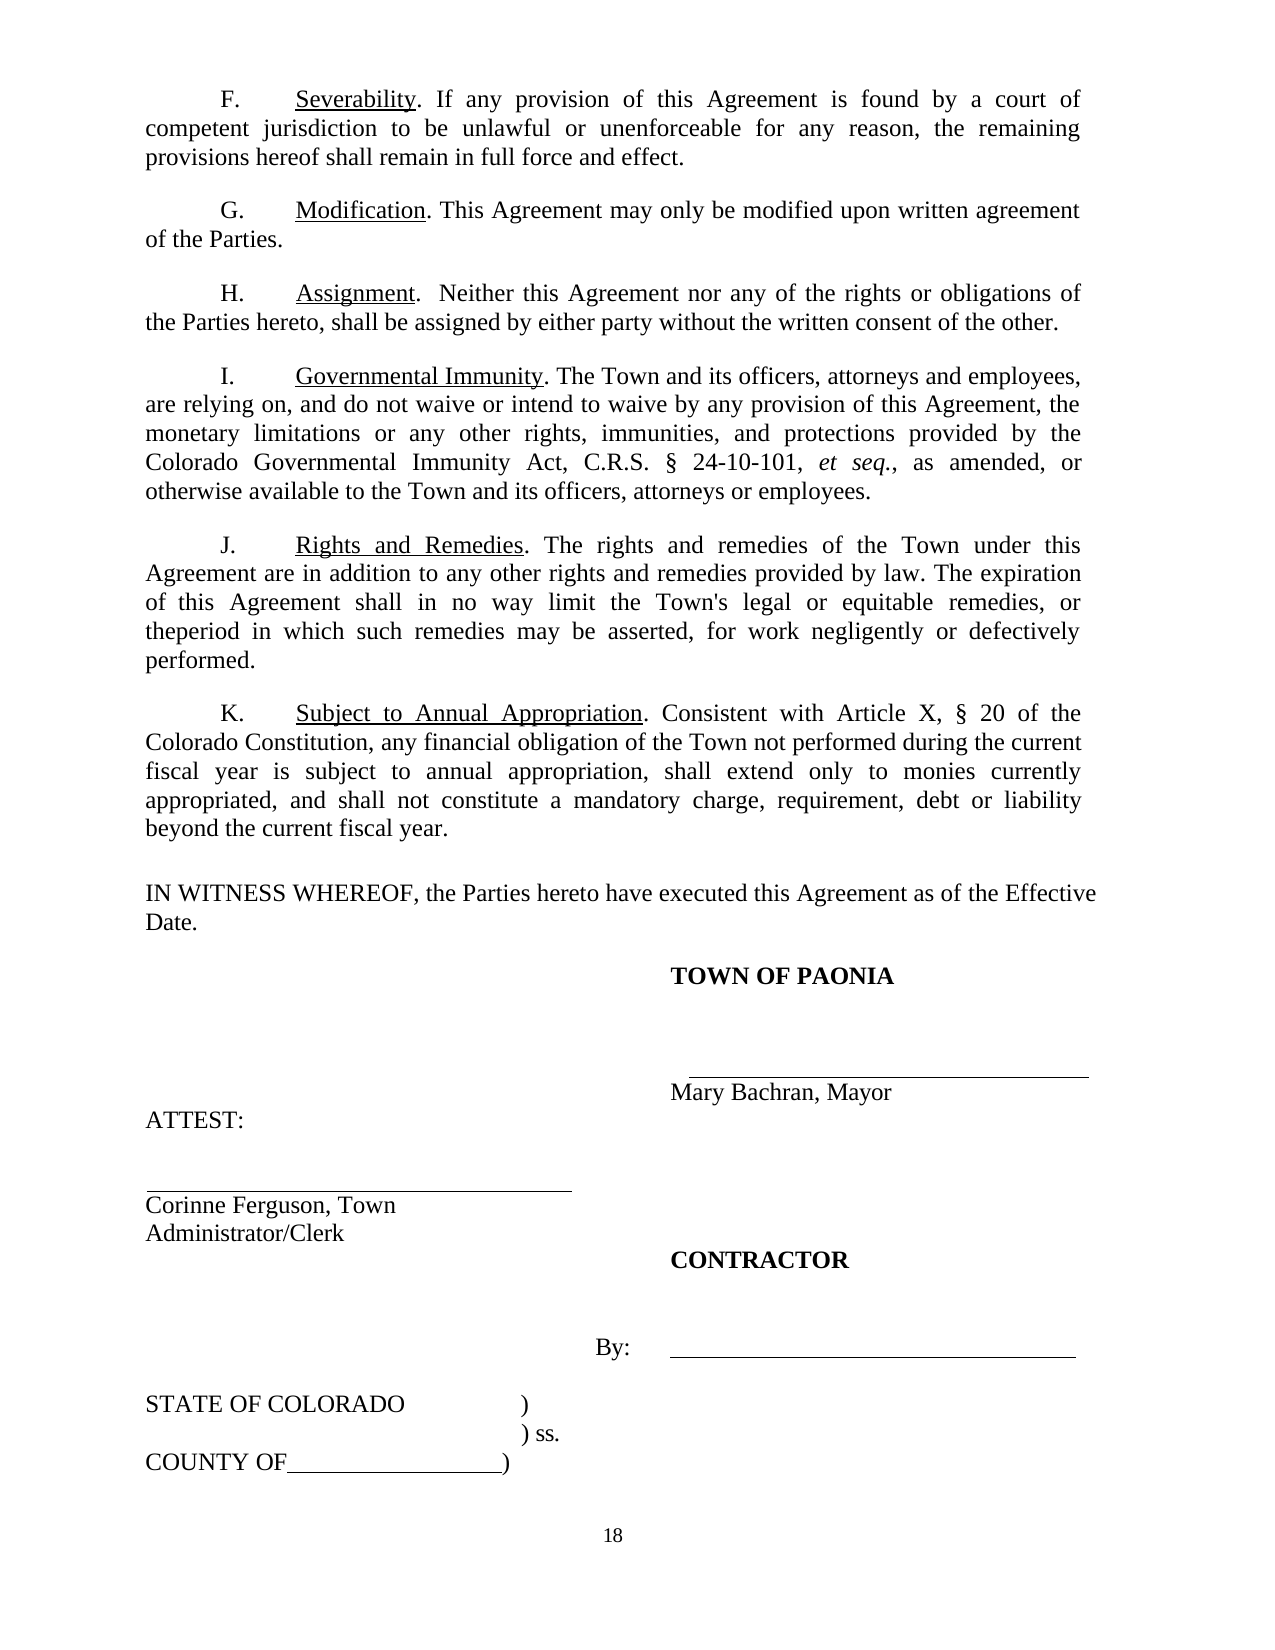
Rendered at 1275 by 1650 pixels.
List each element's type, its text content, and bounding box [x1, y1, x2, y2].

list Rights and Remedies. The rights and remedies of the Town under this Agreement are in addition to any other rights and remedies provided by law. The expiration of this Agreement shall in no way limit the Town's legal or equitable remedies, or theperiod in which such remedies may be asserted, for work negligently or defectively performed. [145, 530, 1082, 673]
list Modification. This Agreement may only be modified upon written agreement of the Parties. [145, 196, 1081, 253]
text COUNTY OF ) [145, 1447, 1173, 1475]
list Assignment. Neither this Agreement nor any of the rights or obligations of the Parties hereto, shall be assigned by either party without the written consent of the other. [145, 278, 1082, 336]
text ) ss. [271, 1418, 811, 1447]
text Mary Bachran, Mayor [670, 1079, 1173, 1106]
text STATE OF COLORADO ) [145, 1389, 1173, 1418]
text ATTEST: [145, 1105, 400, 1134]
list Governmental Immunity. The Town and its officers, attorneys and employees, are relying on, and do not waive or intend to waive by any provision of this Agreement, the monetary limitations or any other rights, immunities, and protections provided by the Colorado Governmental Immunity Act, C.R.S. § 24-10-101, et seq., as amended, or otherwise available to the Town and its officers, attorneys or employees. [145, 361, 1082, 504]
text By: [595, 1332, 1173, 1360]
list Subject to Annual Appropriation. Consistent with Article X, § 20 of the Colorado Constitution, any financial obligation of the Town not performed during the current fiscal year is subject to annual appropriation, shall extend only to monies currently appropriated, and shall not constitute a mandatory charge, requirement, debt or liability beyond the current fiscal year. [145, 698, 1082, 842]
text Corinne Ferguson, Town Administrator/Clerk [145, 1192, 400, 1247]
text IN WITNESS WHEREOF, the Parties hereto have executed this Agreement as of the Effective Date. [145, 878, 1121, 936]
subtitle CONTRACTOR [670, 1245, 1173, 1274]
subtitle TOWN OF PAONIA [670, 961, 1173, 990]
list Severability. If any provision of this Agreement is found by a court of competent jurisdiction to be unlawful or unenforceable for any reason, the remaining provisions hereof shall remain in full force and effect. [145, 84, 1082, 170]
